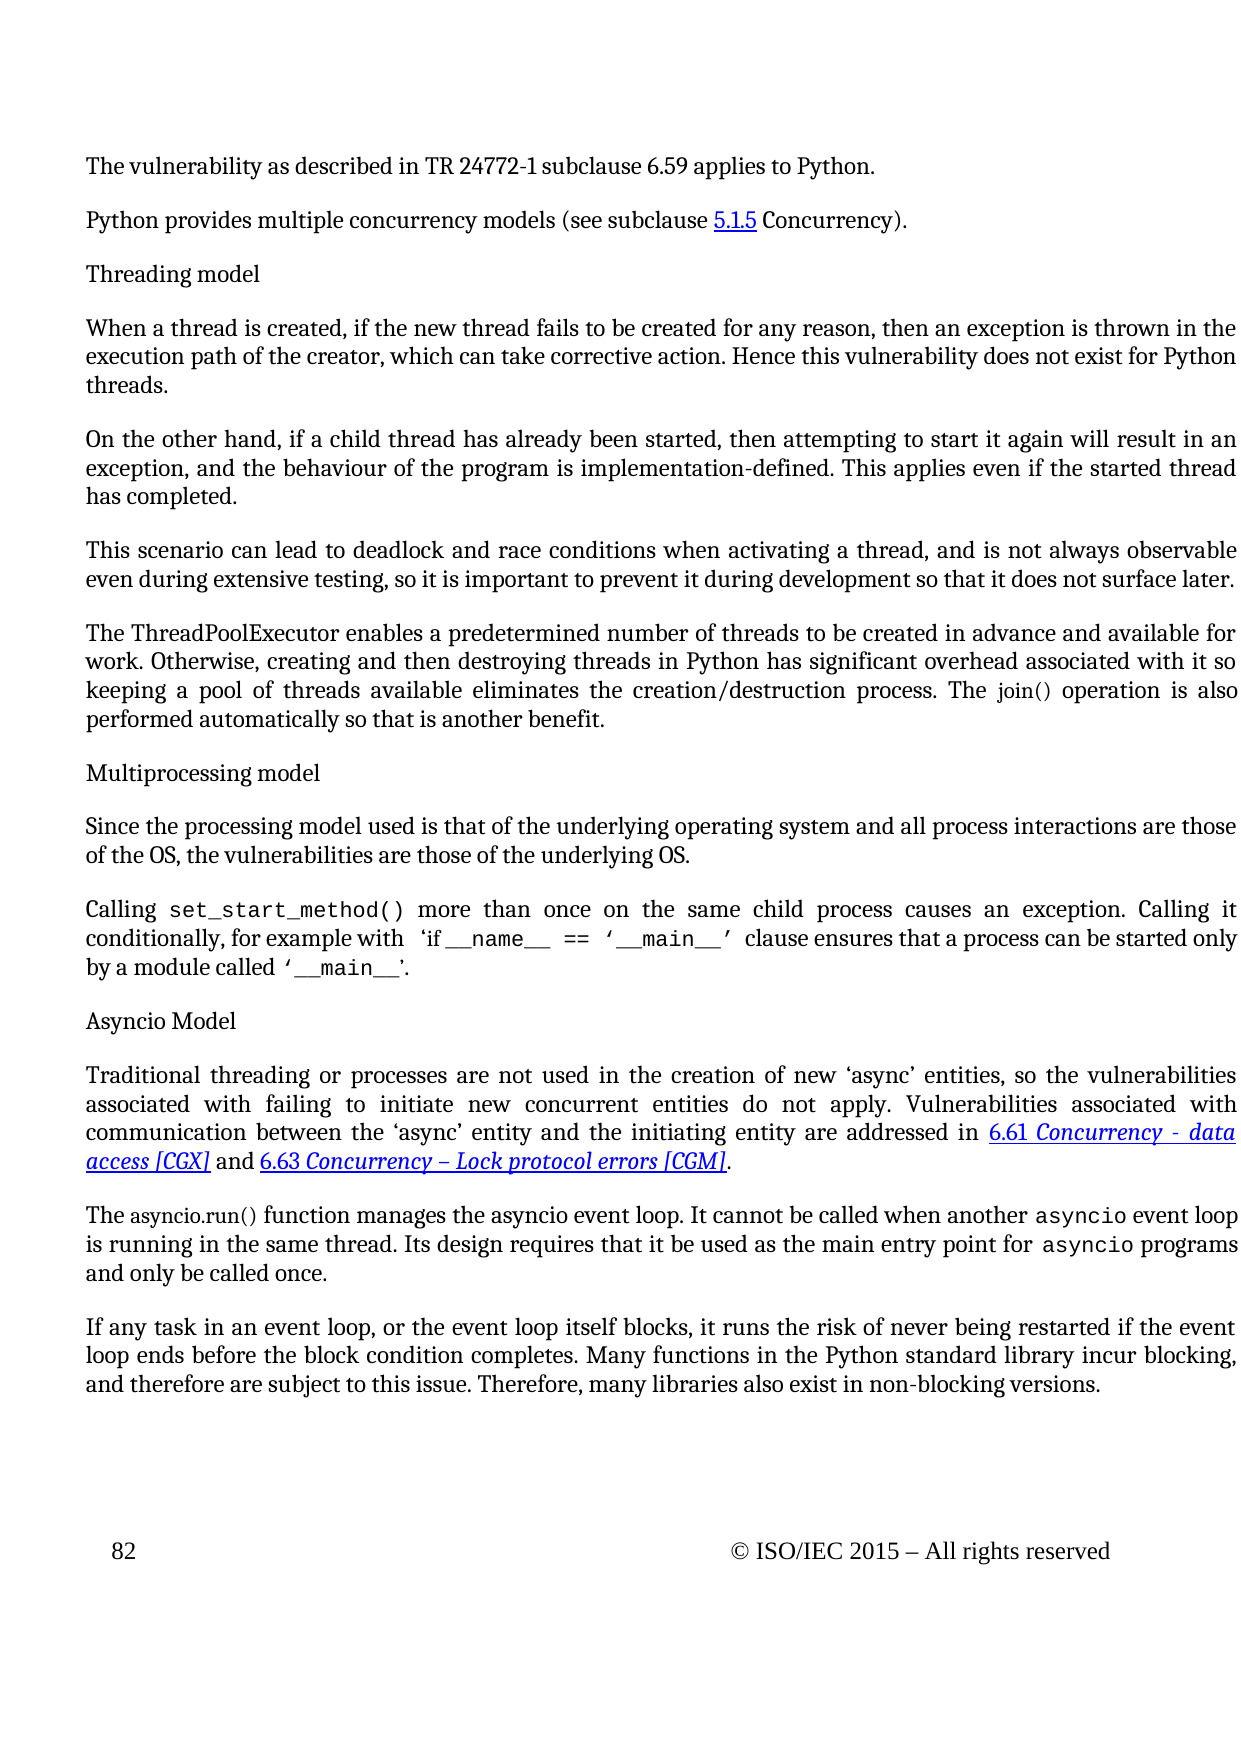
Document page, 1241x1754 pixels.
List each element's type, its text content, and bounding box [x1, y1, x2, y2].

text The ThreadPoolExecutor enables a predetermined number of threads to be created in advance and available for work. Otherwise, creating and then destroying threads in Python has significant overhead associated with it so keeping a pool of threads available eliminates the creation/destruction process. The join() operation is also performed automatically so that is another benefit. [86, 618, 1238, 733]
text When a thread is created, if the new thread fails to be created for any reason, then an exception is thrown in the execution path of the creator, which can take corrective action. Hence this vulnerability does not exist for Python threads. [86, 313, 1238, 400]
text Python provides multiple concurrency models (see subclause 5.1.5 Concurrency). [86, 206, 1238, 235]
text Calling set_start_method() more than once on the same child process causes an exception. Calling it conditionally, for example with ‘if __name__ == ‘__main__’ clause ensures that a process can be started only by a module called ‘__main__’. [86, 895, 1238, 982]
text Since the processing model used is that of the underlying operating system and all process interactions are those of the OS, the vulnerabilities are those of the underlying OS. [86, 812, 1238, 870]
text If any task in an event loop, or the event loop itself blocks, it runs the risk of never being restarted if the event loop ends before the block condition completes. Many functions in the Python standard library incur blocking, and therefore are subject to this issue. Therefore, many libraries also exist in non-blocking versions. [86, 1313, 1238, 1399]
text Traditional threading or processes are not used in the creation of new ‘async’ entities, so the vulnerabilities associated with failing to initiate new concurrent entities do not apply. Vulnerabilities associated with communication between the ‘async’ entity and the initiating entity are addressed in 6.61 Concurrency - data access [CGX] and 6.63 Concurrency – Lock protocol errors [CGM]. [86, 1061, 1238, 1176]
text This scenario can lead to deadlock and race conditions when activating a thread, and is not always observable even during extensive testing, so it is important to prevent it during development so that it does not surface later. [86, 536, 1238, 593]
text Multiprocessing model [86, 758, 1238, 787]
text The asyncio.run() function manages the asyncio event loop. It cannot be called when another asyncio event loop is running in the same thread. Its design requires that it be used as the main entry point for asyncio programs and only be called once. [86, 1201, 1238, 1288]
text The vulnerability as described in TR 24772-1 subclause 6.59 applies to Python. [86, 152, 1238, 181]
text On the other hand, if a child thread has already been started, then attempting to start it again will result in an exception, and the behaviour of the program is implementation-defined. This applies even if the started thread has completed. [86, 425, 1238, 511]
text Asyncio Model [86, 1007, 1238, 1036]
text Threading model [86, 260, 1238, 288]
